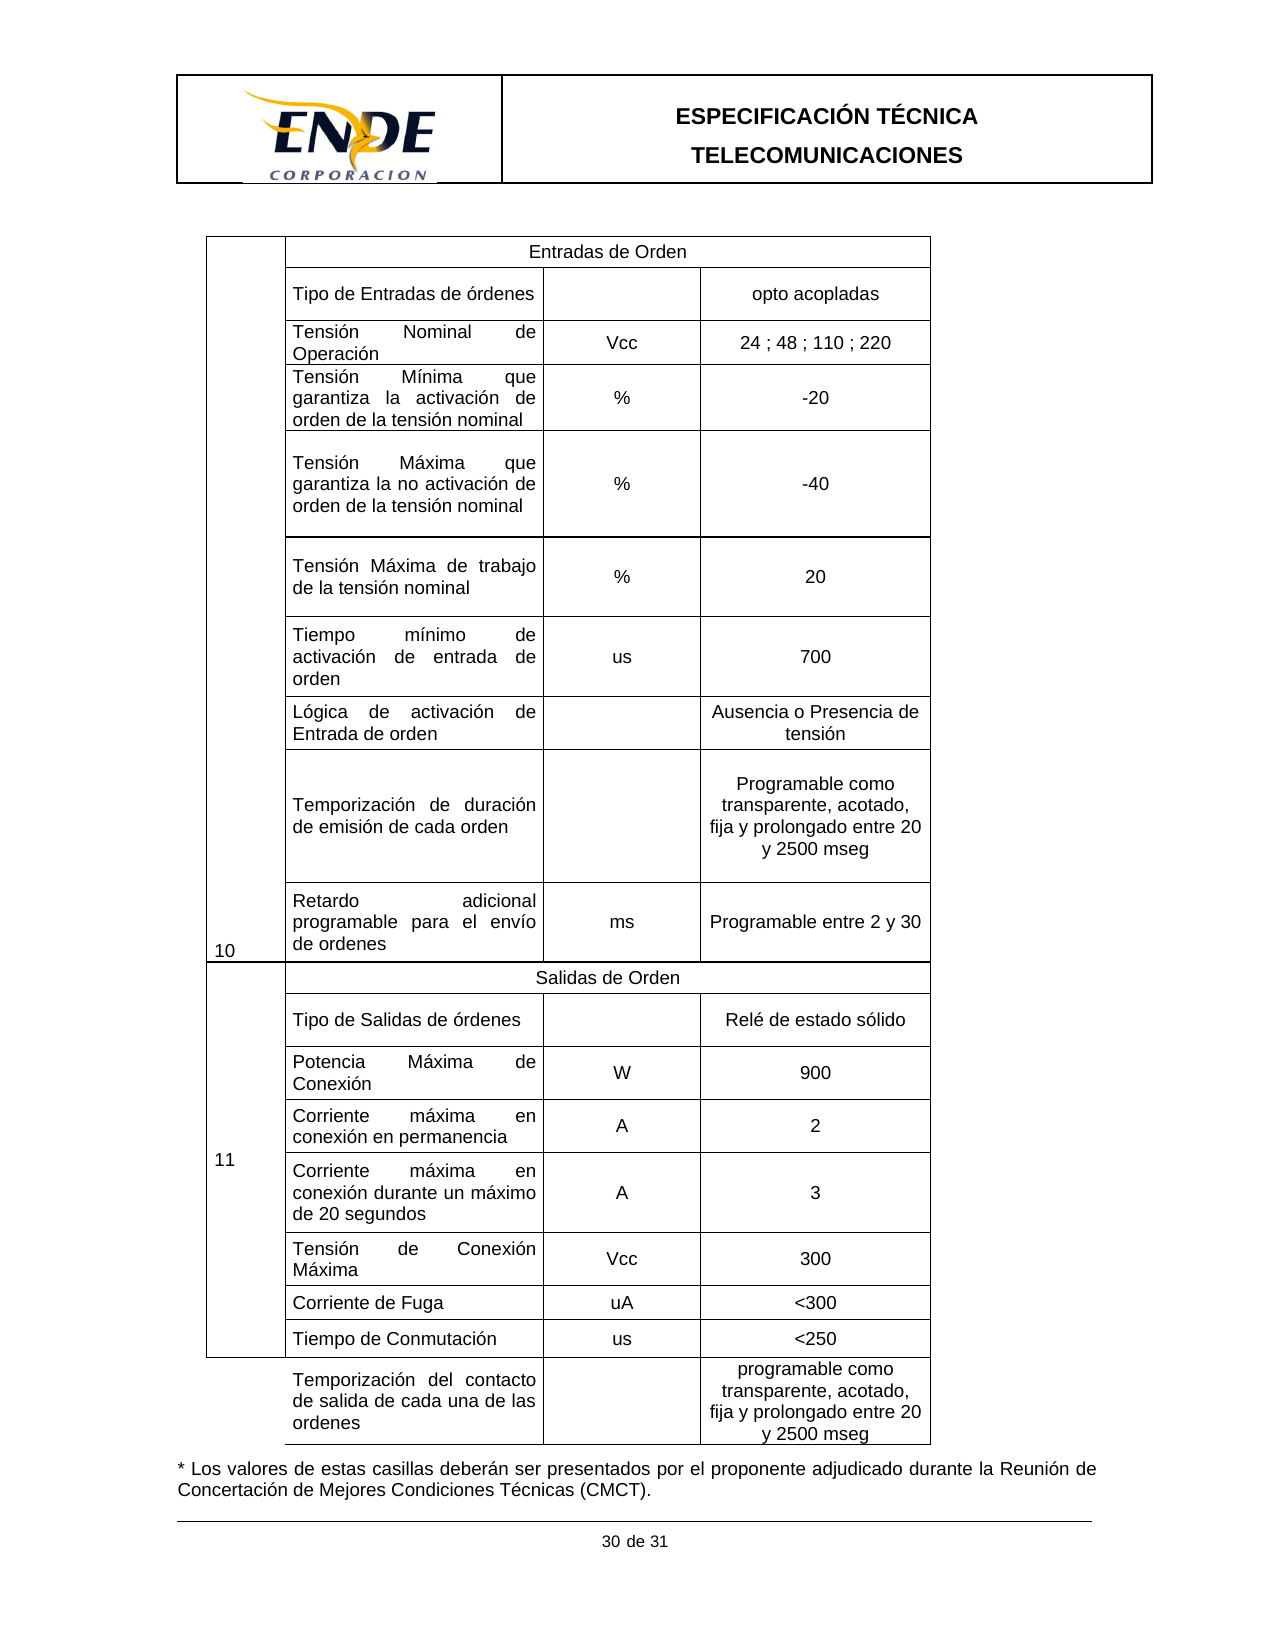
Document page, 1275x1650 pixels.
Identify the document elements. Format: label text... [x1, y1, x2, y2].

table_cell uA [544, 1286, 700, 1319]
table_cell us [544, 617, 700, 696]
table_cell Tiempo mínimo de activación de entrada de orden [286, 617, 543, 696]
table_cell Corriente de Fuga [286, 1286, 543, 1319]
table_cell 3 [701, 1153, 930, 1232]
table_cell Programable entre 2 y 30 [701, 883, 930, 961]
table_cell W [544, 1047, 700, 1099]
table_cell Potencia Máxima de Conexión [286, 1047, 543, 1099]
table_cell Programable como transparente, acotado, fija y prolongado entre 20 y 2500 mseg [701, 750, 930, 882]
table_cell -20 [701, 365, 930, 430]
table_cell A [544, 1153, 700, 1232]
table_cell Vcc [544, 1233, 700, 1285]
table_cell Salidas de Orden [286, 963, 930, 993]
table_cell 20 [701, 538, 930, 616]
table_cell Vcc [544, 321, 700, 364]
table_cell 300 [701, 1233, 930, 1285]
table_cell Corriente máxima en conexión en permanencia [286, 1100, 543, 1152]
table_cell <250 [701, 1320, 930, 1357]
table_cell [544, 697, 700, 749]
table_cell % [544, 538, 700, 616]
table_cell -40 [701, 431, 930, 536]
table_cell Tensión Nominal de Operación [286, 321, 543, 364]
table_cell % [544, 431, 700, 536]
table_cell ms [544, 883, 700, 961]
table_cell opto acopladas [701, 268, 930, 320]
table_cell Temporización de duración de emisión de cada orden [286, 750, 543, 882]
table_cell 700 [701, 617, 930, 696]
table_cell Temporización del contacto de salida de cada una de las ordenes [285, 1358, 543, 1444]
table_cell [544, 994, 700, 1046]
picture [242, 88, 437, 183]
table_cell [544, 750, 700, 882]
table_cell [544, 268, 700, 320]
table_cell 11 [207, 963, 285, 1357]
table_cell Retardo adicional programable para el envío de ordenes [286, 883, 543, 961]
table_cell [544, 1358, 700, 1444]
table_cell us [544, 1320, 700, 1357]
table_cell Tiempo de Conmutación [286, 1320, 543, 1357]
table_cell Entradas de Orden [286, 237, 930, 267]
table_cell Tensión de Conexión Máxima [286, 1233, 543, 1285]
table_cell Tipo de Salidas de órdenes [286, 994, 543, 1046]
table_cell 900 [701, 1047, 930, 1099]
table_cell % [544, 365, 700, 430]
table_cell Ausencia o Presencia de tensión [701, 697, 930, 749]
table_cell Lógica de activación de Entrada de orden [286, 697, 543, 749]
table_cell programable como transparente, acotado, fija y prolongado entre 20 y 2500 mseg [701, 1358, 930, 1444]
table_cell Tipo de Entradas de órdenes [286, 268, 543, 320]
table_cell Tensión Máxima que garantiza la no activación de orden de la tensión nominal [286, 431, 543, 536]
table_cell Relé de estado sólido [701, 994, 930, 1046]
table_cell A [544, 1100, 700, 1152]
table_cell 24 ; 48 ; 110 ; 220 [701, 321, 930, 364]
table_cell 2 [701, 1100, 930, 1152]
table_cell Corriente máxima en conexión durante un máximo de 20 segundos [286, 1153, 543, 1232]
table_cell Tensión Máxima de trabajo de la tensión nominal [286, 538, 543, 616]
table_cell 10 [207, 237, 285, 961]
text * Los valores de estas casillas deberán ser presentados por el proponente adjudicado durante la Reunión de Concertación de Mejores Condiciones Técnicas (CMCT). [177, 1458, 1098, 1501]
table_cell <300 [701, 1286, 930, 1319]
table_cell Tensión Mínima que garantiza la activación de orden de la tensión nominal [286, 365, 543, 430]
